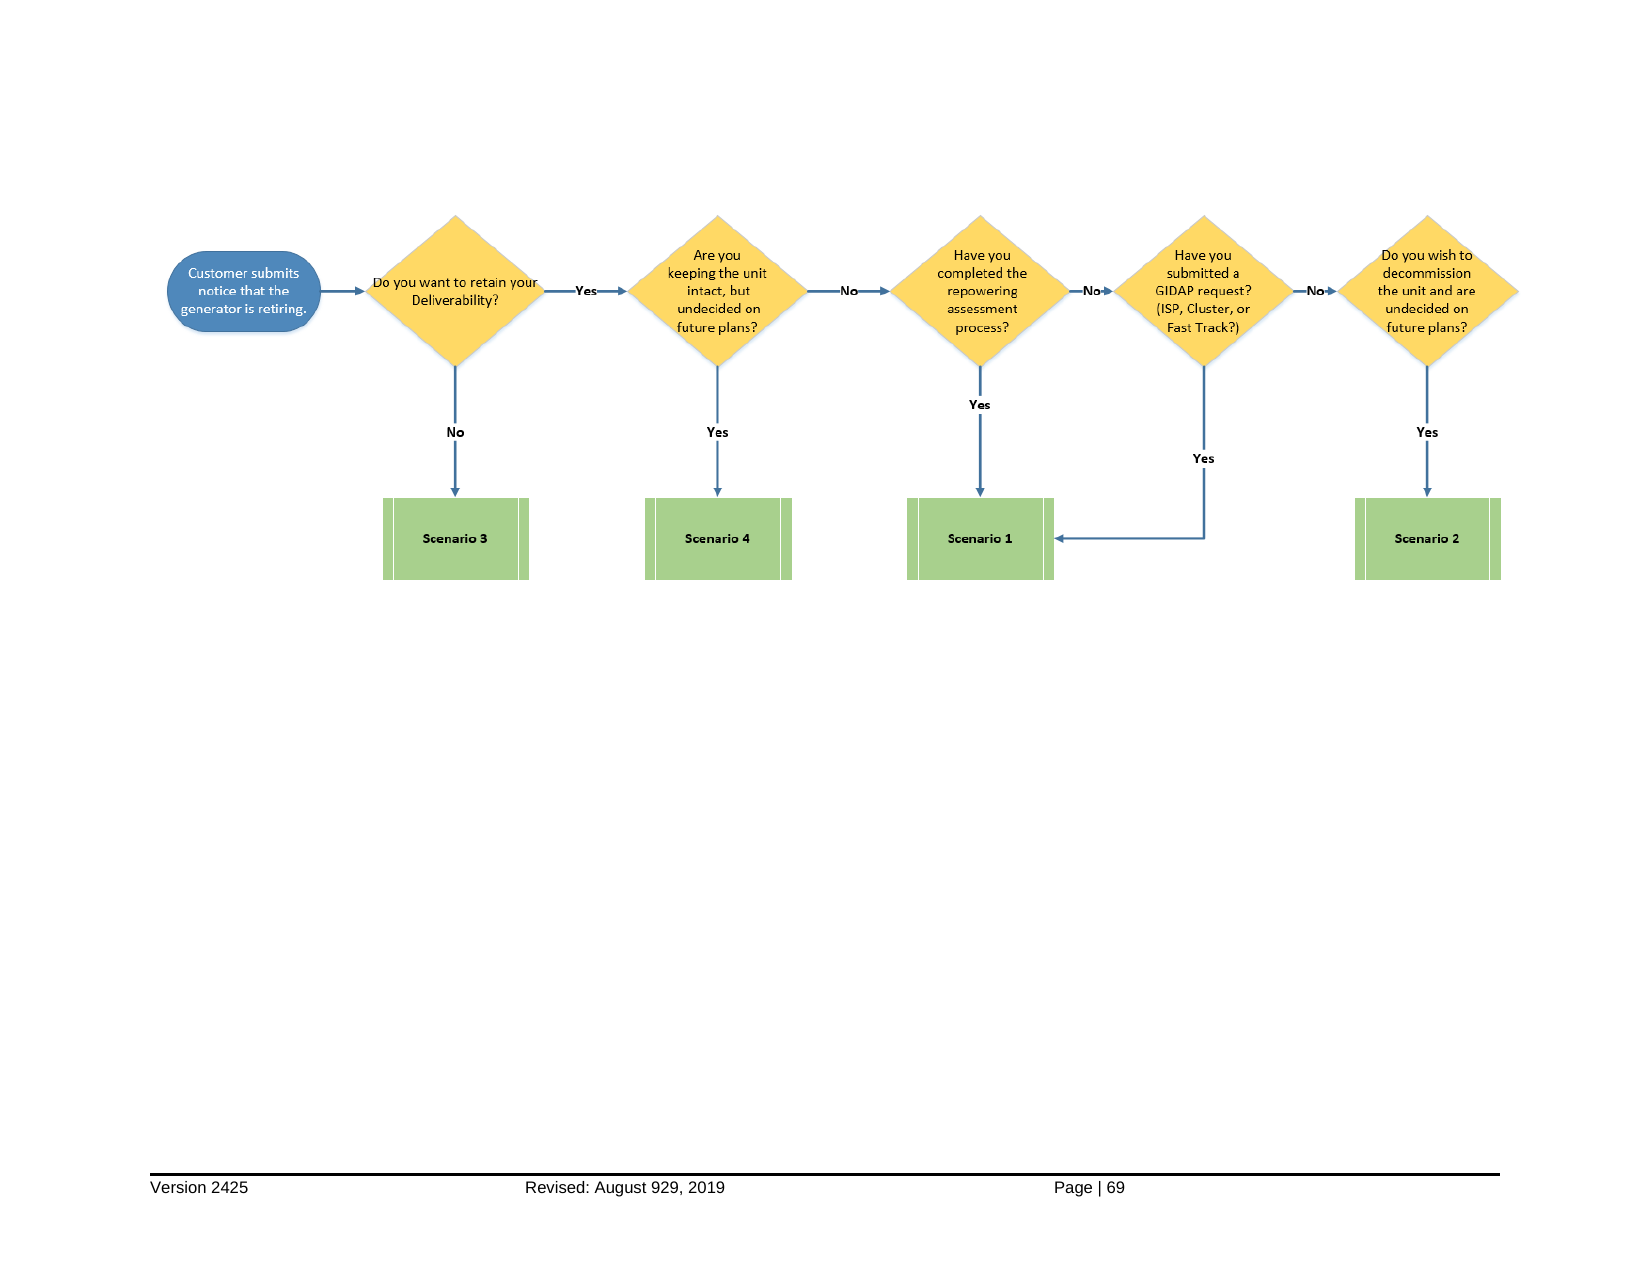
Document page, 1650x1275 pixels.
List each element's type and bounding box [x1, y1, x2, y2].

picture [150, 150, 1536, 602]
